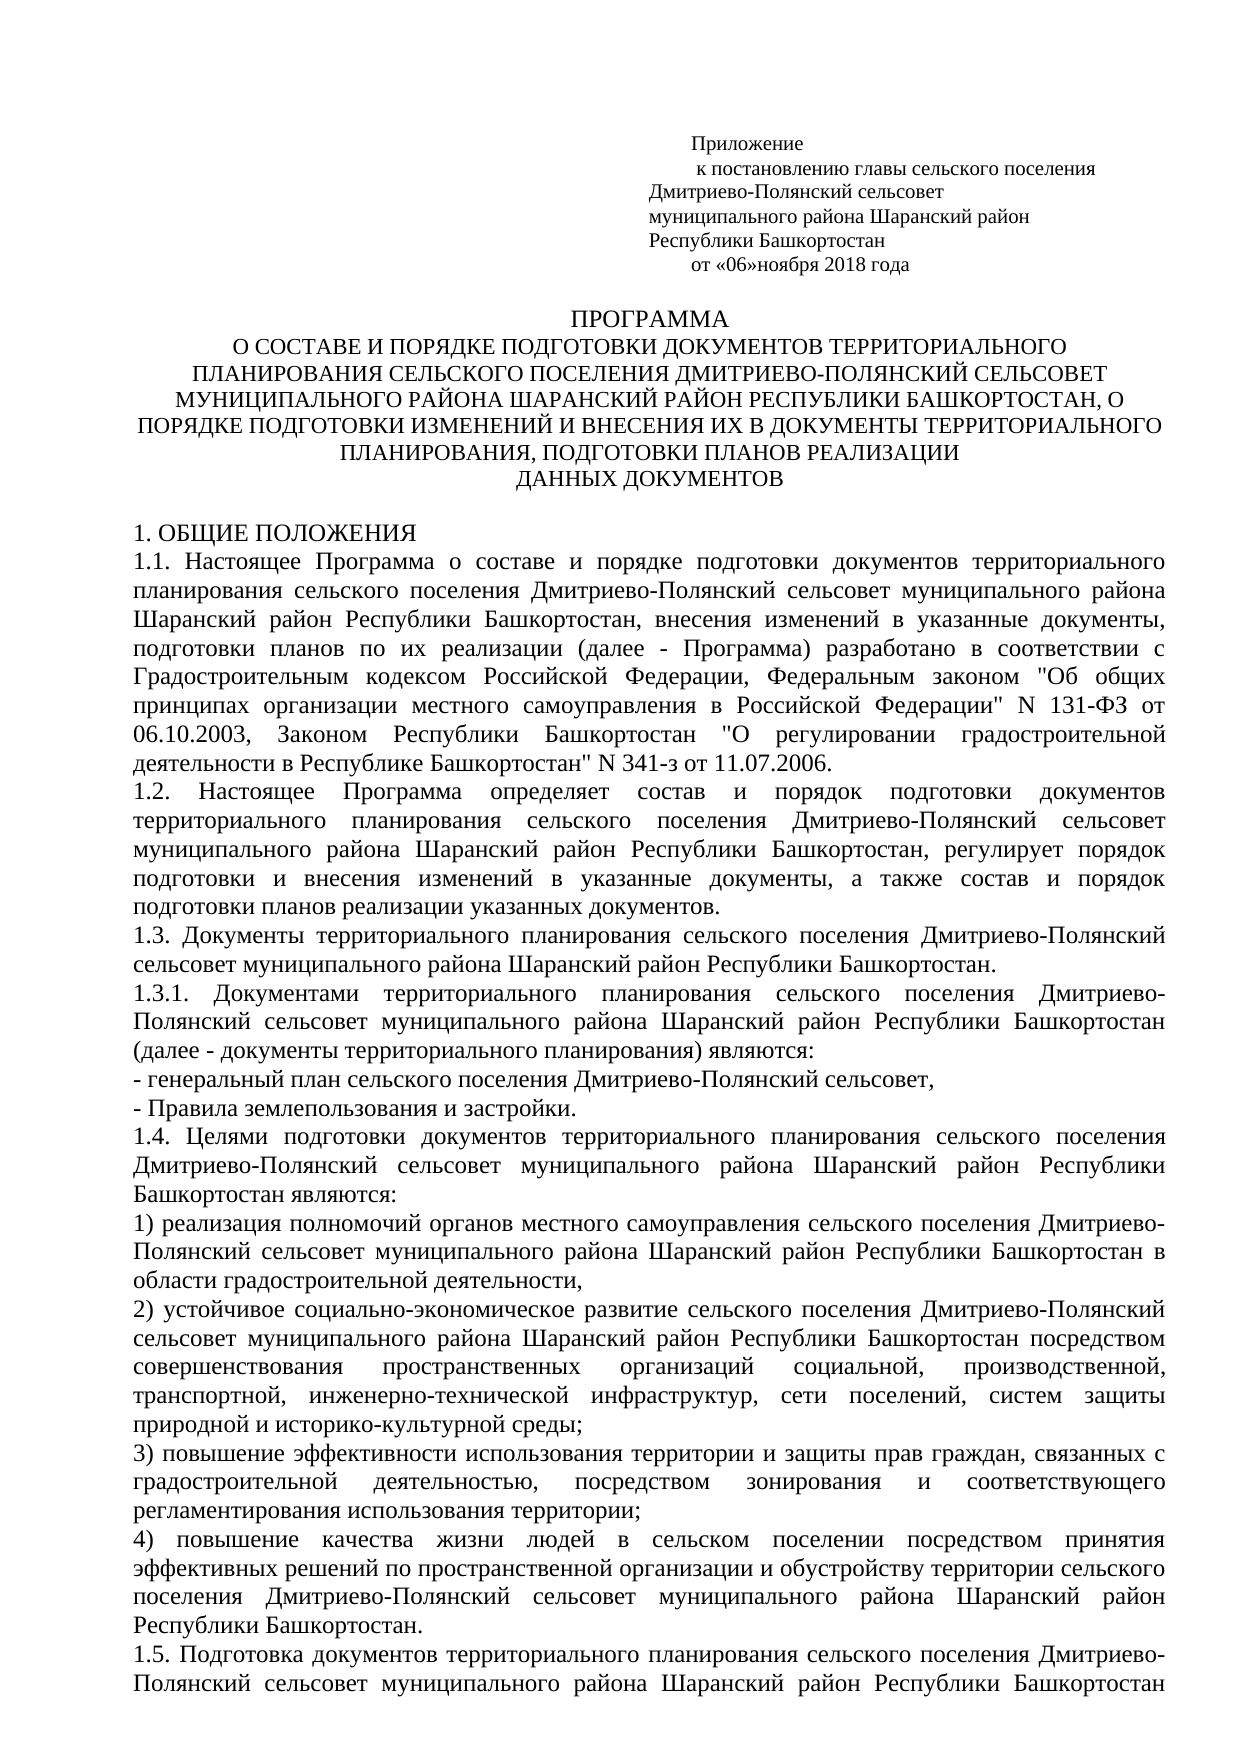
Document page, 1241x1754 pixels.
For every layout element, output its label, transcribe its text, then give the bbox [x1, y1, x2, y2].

text к постановлению главы сельского поселения [649, 155, 1167, 179]
text 1.4. Целями подготовки документов территориального планирования сельского поселения Дмитриево-Полянский сельсовет муниципального района Шаранский район Республики Башкортостан являются: [133, 1121, 1167, 1208]
text 1.3.1. Документами территориального планирования сельского поселения Дмитриево-Полянский сельсовет муниципального района Шаранский район Республики Башкортостан (далее - документы территориального планирования) являются: [133, 978, 1167, 1064]
text от «06»ноября 2018 года [649, 252, 1167, 276]
text 1.1. Настоящее Программа о составе и порядке подготовки документов территориального планирования сельского поселения Дмитриево-Полянский сельсовет муниципального района Шаранский район Республики Башкортостан, внесения изменений в указанные документы, подготовки планов по их реализации (далее - Программа) разработано в соответствии с Градостроительным кодексом Российской Федерации, Федеральным законом "Об общих принципах организации местного самоуправления в Российской Федерации" N 131-ФЗ от 06.10.2003, Законом Республики Башкортостан "О регулировании градостроительной деятельности в Республике Башкортостан" N 341-з от 11.07.2006. [133, 546, 1167, 776]
text ПРОГРАММА [133, 304, 1167, 333]
text - Правила землепользования и застройки. [133, 1093, 1167, 1121]
text 1.3. Документы территориального планирования сельского поселения Дмитриево-Полянский сельсовет муниципального района Шаранский район Республики Башкортостан. [133, 920, 1167, 978]
text 2) устойчивое социально-экономическое развитие сельского поселения Дмитриево-Полянский сельсовет муниципального района Шаранский район Республики Башкортостан посредством совершенствования пространственных организаций социальной, производственной, транспортной, инженерно-технической инфраструктур, сети поселений, систем защиты природной и историко-культурной среды; [133, 1294, 1167, 1438]
text Республики Башкортостан [133, 228, 1167, 252]
text - генеральный план сельского поселения Дмитриево-Полянский сельсовет, [133, 1064, 1167, 1093]
text Приложение [649, 131, 1167, 155]
text ДАННЫХ ДОКУМЕНТОВ [133, 465, 1167, 491]
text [133, 1639, 1167, 1696]
text 3) повышение эффективности использования территории и защиты прав граждан, связанных с градостроительной деятельностью, посредством зонирования и соответствующего регламентирования использования территории; [133, 1438, 1167, 1524]
text 1. ОБЩИЕ ПОЛОЖЕНИЯ [133, 518, 1167, 546]
text муниципального района Шаранский район [133, 203, 1167, 228]
text 1.2. Настоящее Программа определяет состав и порядок подготовки документов территориального планирования сельского поселения Дмитриево-Полянский сельсовет муниципального района Шаранский район Республики Башкортостан, регулирует порядок подготовки и внесения изменений в указанные документы, а также состав и порядок подготовки планов реализации указанных документов. [133, 776, 1167, 920]
text 1) реализация полномочий органов местного самоуправления сельского поселения Дмитриево-Полянский сельсовет муниципального района Шаранский район Республики Башкортостан в области градостроительной деятельности, [133, 1208, 1167, 1294]
text Дмитриево-Полянский сельсовет [133, 179, 1167, 203]
text ПЛАНИРОВАНИЯ СЕЛЬСКОГО ПОСЕЛЕНИЯ ДМИТРИЕВО-ПОЛЯНСКИЙ СЕЛЬСОВЕТ МУНИЦИПАЛЬНОГО РАЙОНА ШАРАНСКИЙ РАЙОН РЕСПУБЛИКИ БАШКОРТОСТАН, О ПОРЯДКЕ ПОДГОТОВКИ ИЗМЕНЕНИЙ И ВНЕСЕНИЯ ИХ В ДОКУМЕНТЫ ТЕРРИТОРИАЛЬНОГО ПЛАНИРОВАНИЯ, ПОДГОТОВКИ ПЛАНОВ РЕАЛИЗАЦИИ [133, 359, 1167, 465]
text О СОСТАВЕ И ПОРЯДКЕ ПОДГОТОВКИ ДОКУМЕНТОВ ТЕРРИТОРИАЛЬНОГО [133, 333, 1167, 359]
text 4) повышение качества жизни людей в сельском поселении посредством принятия эффективных решений по пространственной организации и обустройству территории сельского поселения Дмитриево-Полянский сельсовет муниципального района Шаранский район Республики Башкортостан. [133, 1524, 1167, 1639]
